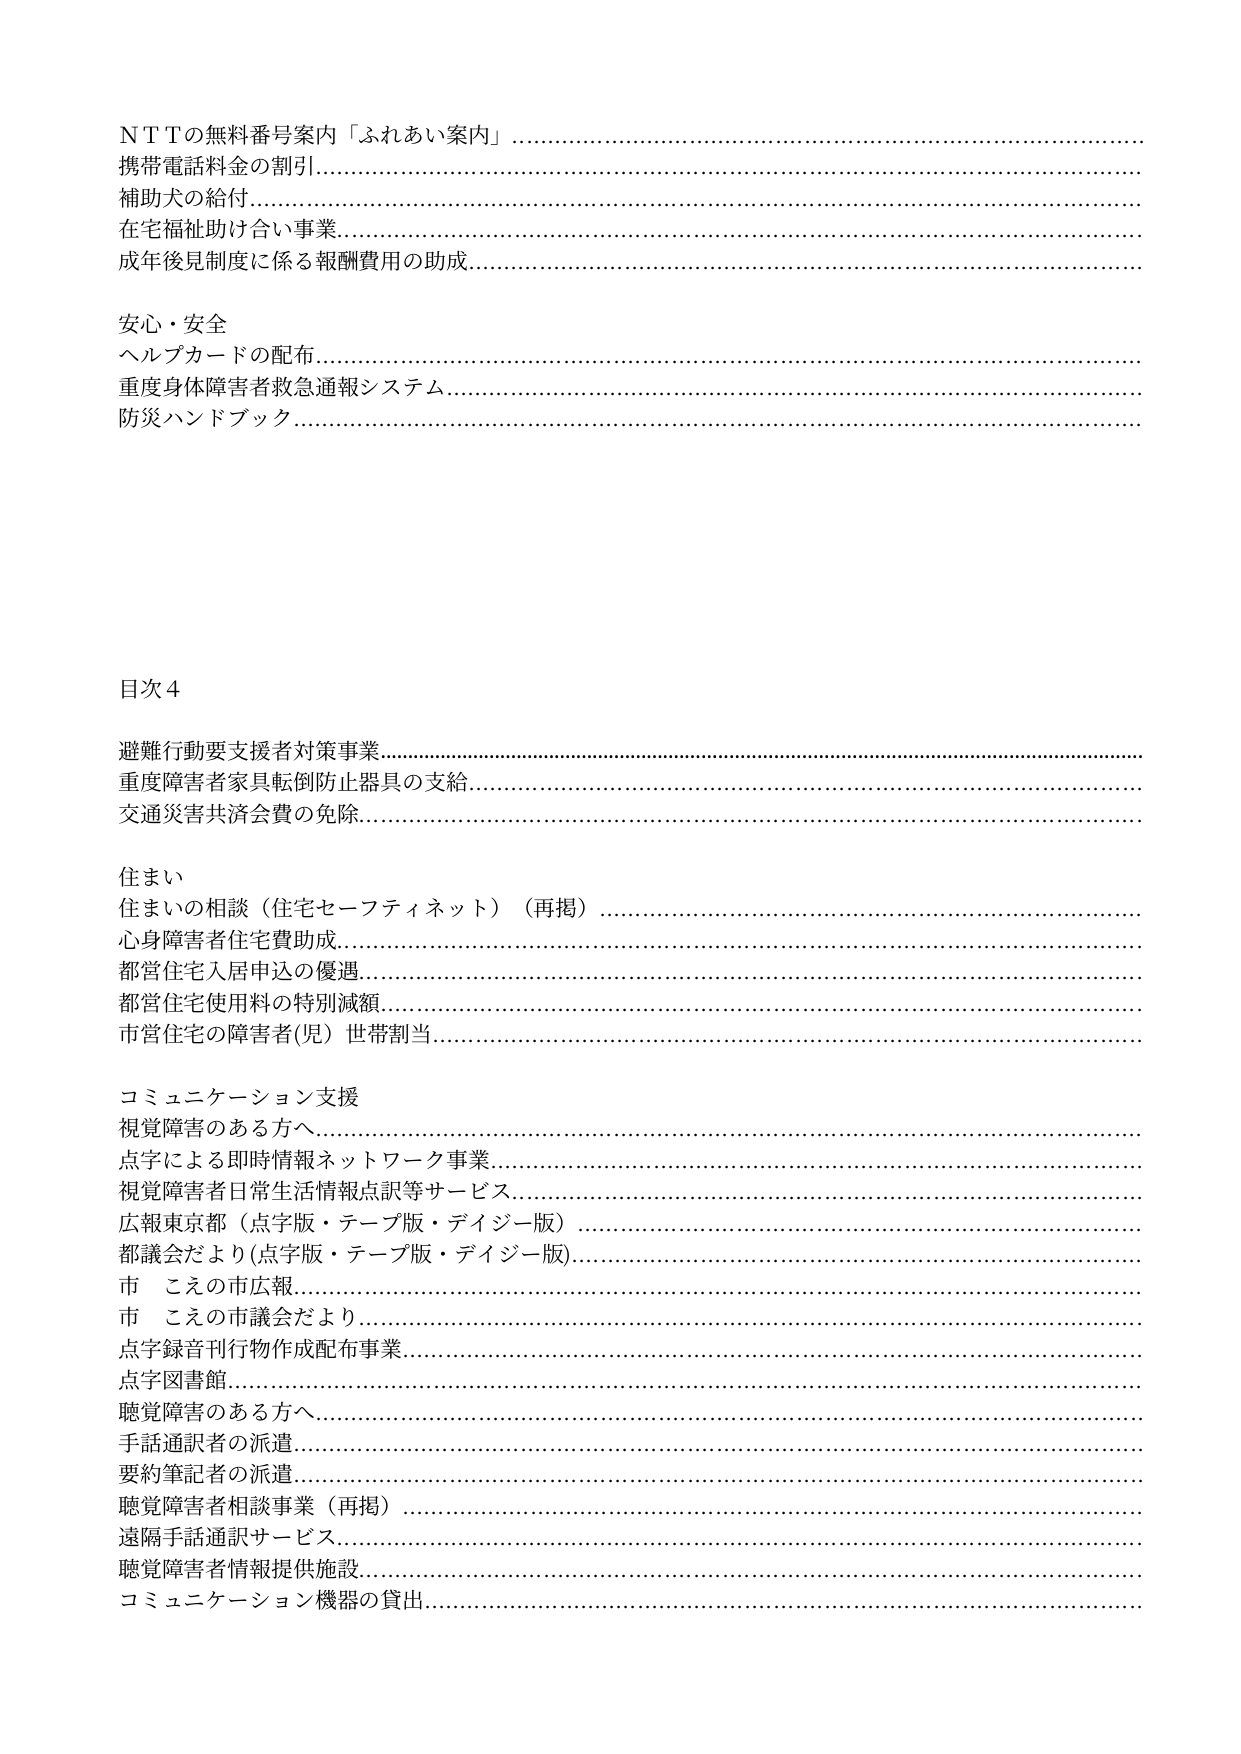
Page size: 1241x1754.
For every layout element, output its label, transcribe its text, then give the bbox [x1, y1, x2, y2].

text 都営住宅使用料の特別減額 57 [118, 986, 1122, 1017]
text 住まい [118, 860, 1122, 891]
text 防災ハンドブック 54 [118, 401, 1122, 433]
text 視覚障害のある方へ 58 [118, 1112, 1122, 1143]
text 住まいの相談（住宅セーフティネット）（再掲） 56 [118, 891, 1122, 923]
text 点字図書館 60 [118, 1363, 1122, 1395]
text コミュニケーション機器の貸出 62 [118, 1583, 1122, 1615]
text 都議会だより(点字版・テープ版・デイジー版) 59 [118, 1237, 1122, 1269]
text コミュニケーション支援 [118, 1080, 1122, 1112]
text 補助犬の給付 52 [118, 181, 1122, 212]
text 成年後見制度に係る報酬費用の助成 53 [118, 244, 1122, 275]
text 避難行動要支援者対策事業 54 [118, 734, 1122, 766]
text 点字録音刊行物作成配布事業 60 [118, 1332, 1122, 1363]
text 携帯電話料金の割引 52 [118, 149, 1122, 181]
text 心身障害者住宅費助成 56 [118, 923, 1122, 954]
text 要約筆記者の派遣 61 [118, 1458, 1122, 1489]
text 聴覚障害者相談事業（再掲） 62 [118, 1489, 1122, 1521]
text 聴覚障害者情報提供施設 62 [118, 1552, 1122, 1583]
text 市営住宅の障害者(児）世帯割当 58 [118, 1017, 1122, 1049]
text 広報東京都（点字版・テープ版・デイジー版） 59 [118, 1206, 1122, 1237]
text 点字による即時情報ネットワーク事業 58 [118, 1143, 1122, 1174]
text 聴覚障害のある方へ 61 [118, 1395, 1122, 1426]
text 遠隔手話通訳サービス 62 [118, 1521, 1122, 1552]
text 市 こえの市広報 59 [118, 1269, 1122, 1300]
text 安心・安全 [118, 307, 1122, 338]
text ヘルプカードの配布 54 [118, 338, 1122, 370]
text 手話通訳者の派遣 61 [118, 1426, 1122, 1458]
text 視覚障害者日常生活情報点訳等サービス 59 [118, 1174, 1122, 1206]
text 目次４ [118, 673, 1122, 704]
text 重度身体障害者救急通報システム 54 [118, 370, 1122, 401]
text 都営住宅入居申込の優遇 56 [118, 954, 1122, 986]
text 重度障害者家具転倒防止器具の支給 55 [118, 766, 1122, 797]
text 在宅福祉助け合い事業 52 [118, 212, 1122, 244]
text ＮＴＴの無料番号案内「ふれあい案内」 51 [118, 118, 1122, 149]
text 交通災害共済会費の免除 55 [118, 797, 1122, 828]
text 市 こえの市議会だより 60 [118, 1300, 1122, 1332]
